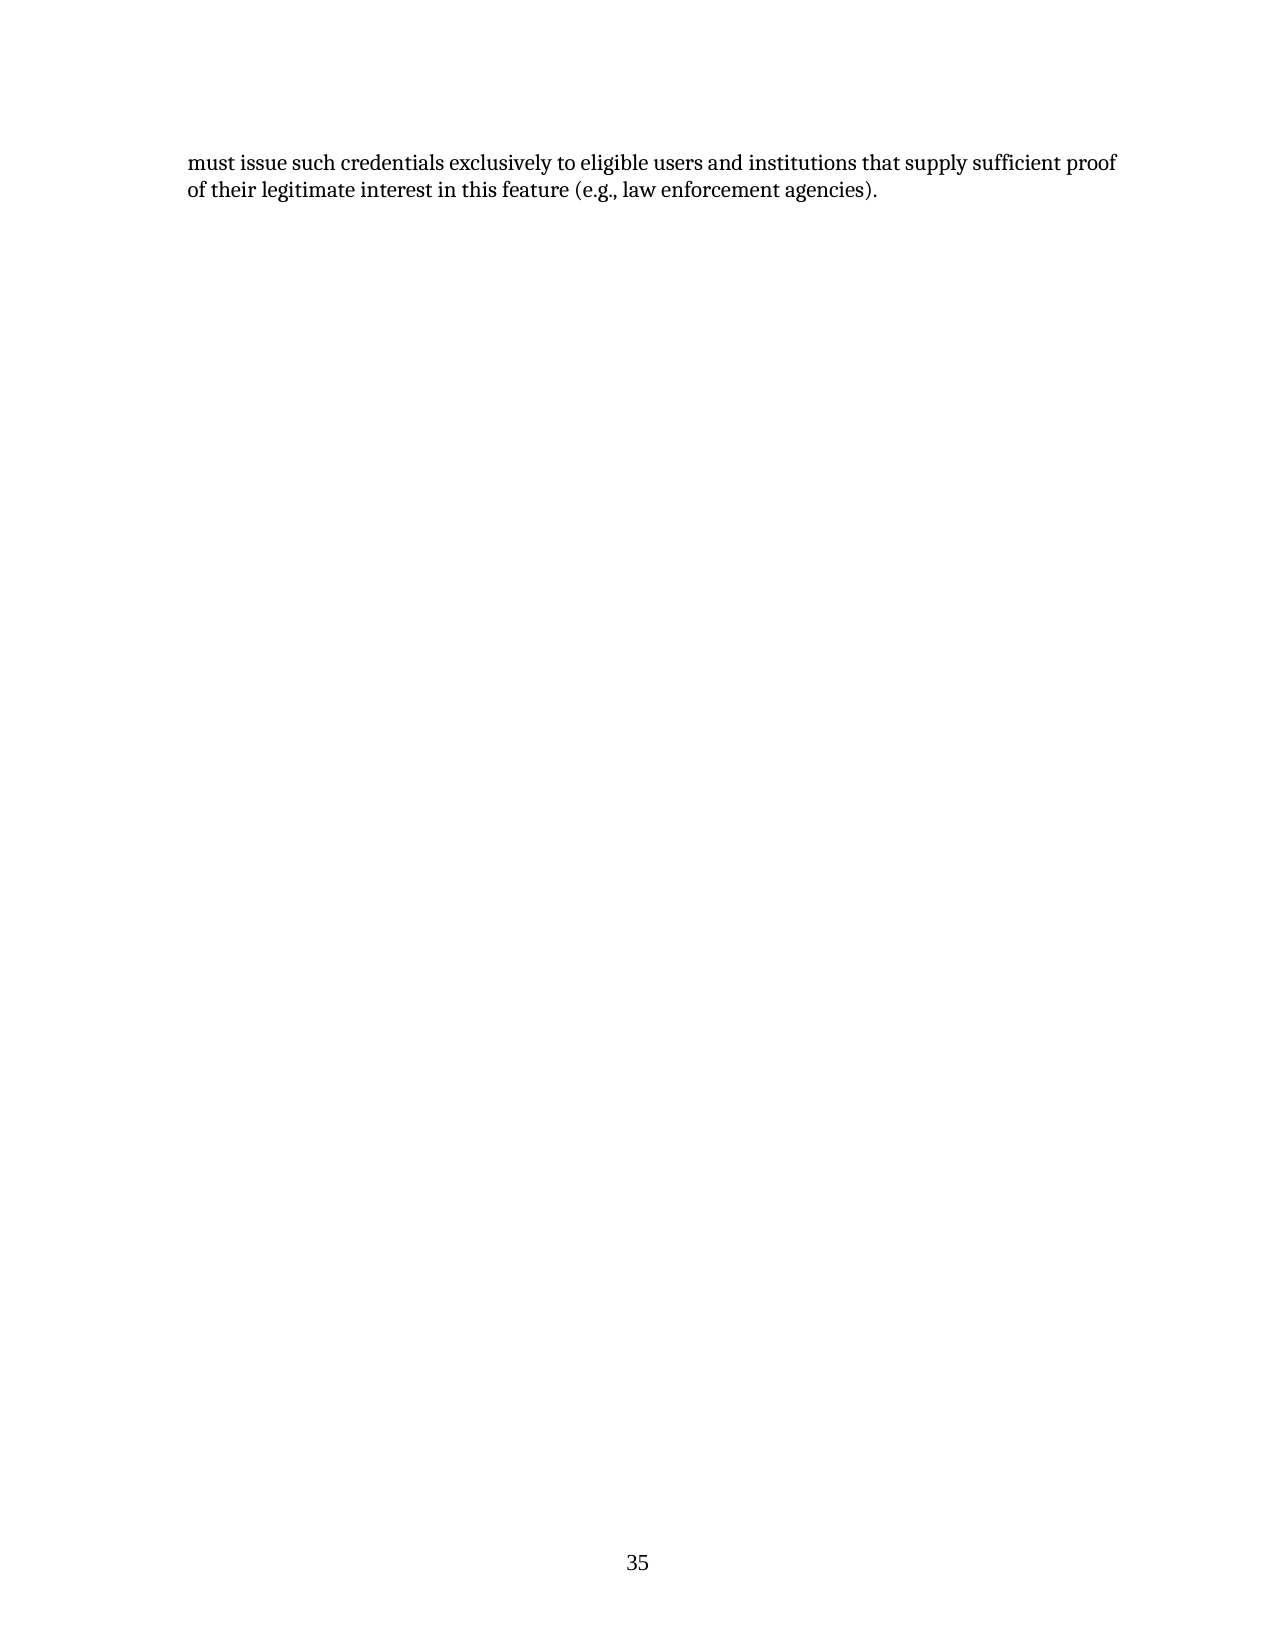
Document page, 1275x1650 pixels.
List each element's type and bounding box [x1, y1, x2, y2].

text [187, 150, 1125, 203]
